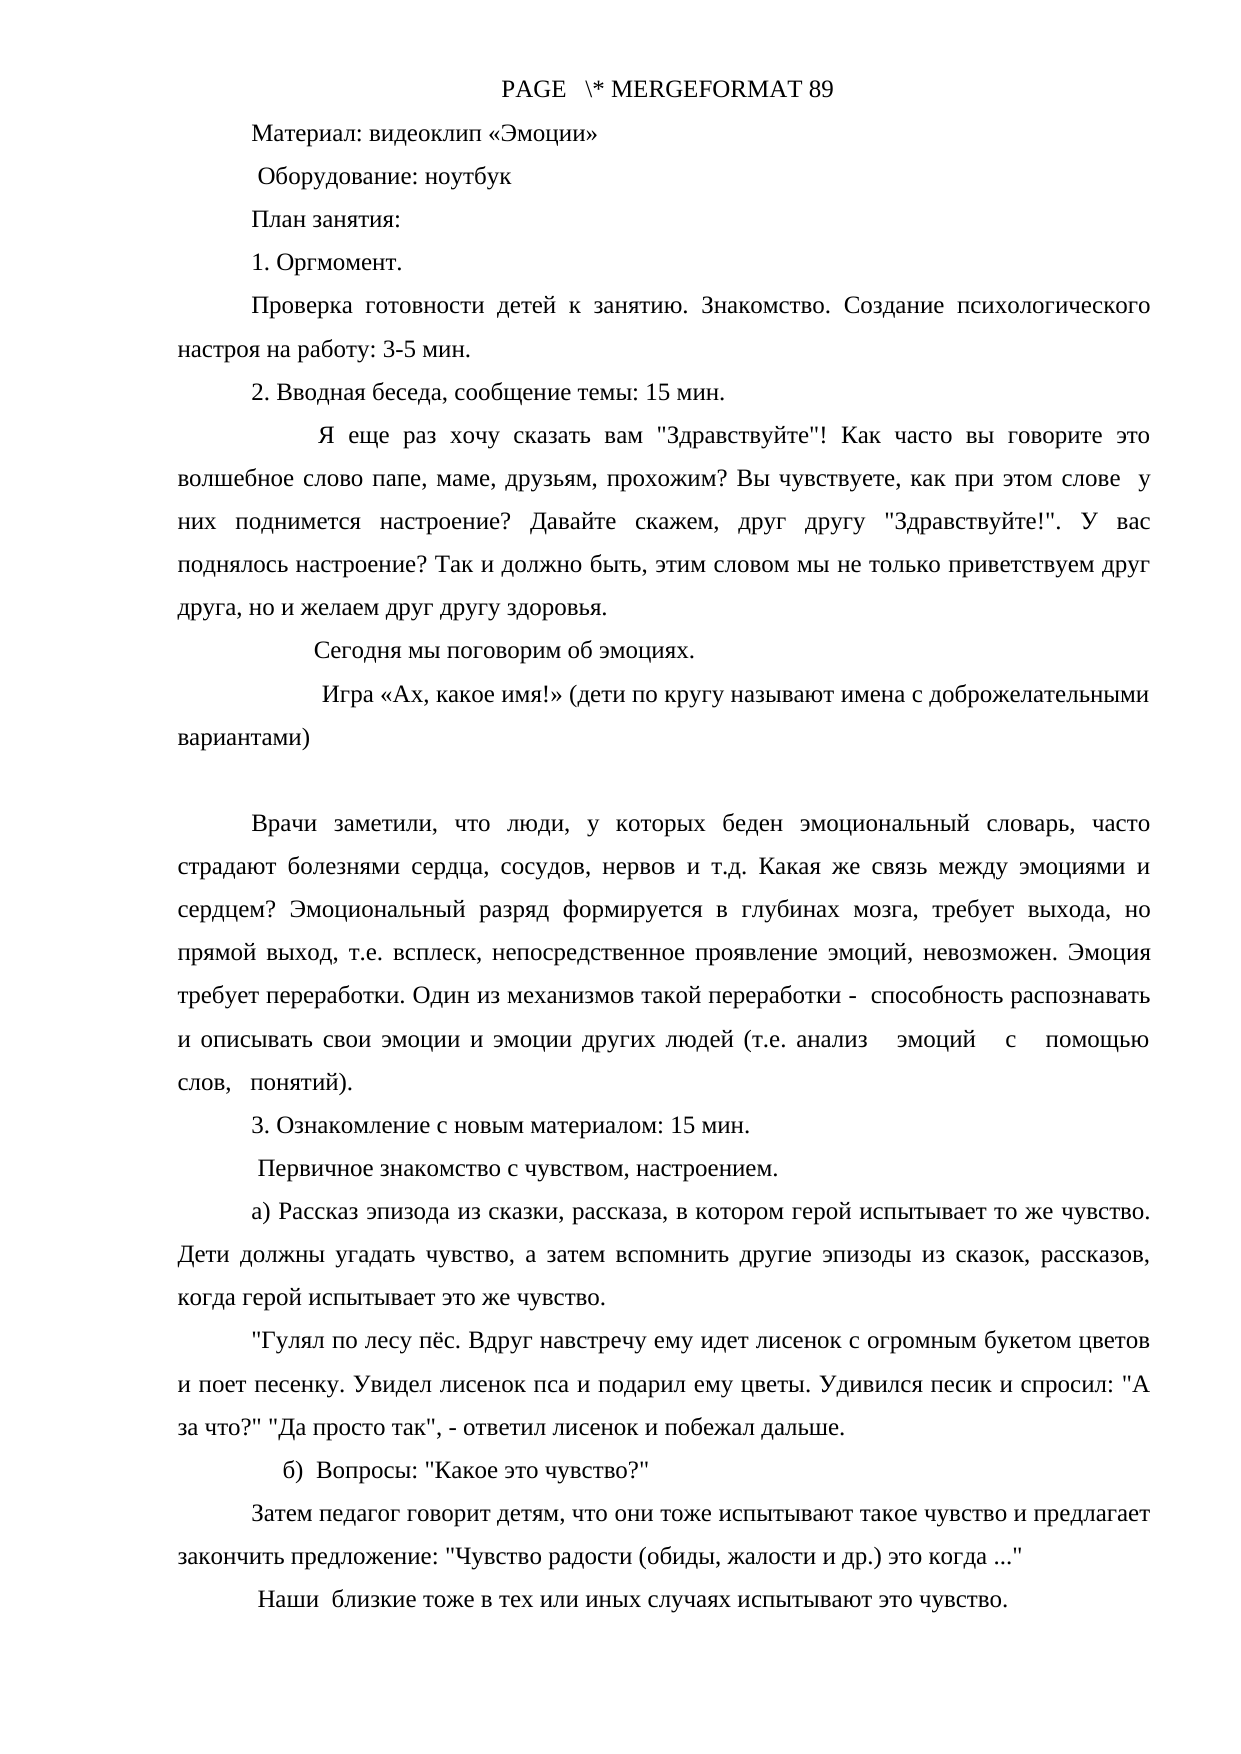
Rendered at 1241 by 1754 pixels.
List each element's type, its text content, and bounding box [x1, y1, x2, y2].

text Я еще раз хочу сказать вам "Здравствуйте"! Как часто вы говорите это волшебное слово папе, маме, друзьям, прохожим? Вы чувствуете, как при этом слове у них поднимется настроение? Давайте скажем, друг другу "Здравствуйте!". У вас поднялось настроение? Так и должно быть, этим словом мы не только приветствуем друг друга, но и желаем друг другу здоровья. [177, 420, 1152, 621]
text Наши близкие тоже в тех или иных случаях испытывают это чувство. [177, 1584, 1152, 1613]
text Проверка готовности детей к занятию. Знакомство. Создание психологического настроя на работу: 3-5 мин. [177, 291, 1152, 362]
text Затем педагог говорит детям, что они тоже испытывают такое чувство и предлагает закончить предложение: "Чувство радости (обиды, жалости и др.) это когда ..." [177, 1498, 1152, 1570]
text Материал: видеоклип «Эмоции» [177, 118, 1152, 147]
text Врачи заметили, что люди, у которых беден эмоциональный словарь, часто страдают болезнями сердца, сосудов, нервов и т.д. Какая же связь между эмоциями и сердцем? Эмоциональный разряд формируется в глубинах мозга, требует выхода, но прямой выход, т.е. всплеск, непосредственное проявление эмоций, невозможен. Эмоция требует переработки. Один из механизмов такой переработки - способность распознавать и описывать свои эмоции и эмоции других людей (т.е. анализ эмоций с помощью слов, понятий). [177, 808, 1152, 1096]
text Игра «Ах, какое имя!» (дети по кругу называют имена с доброжелательными вариантами) [177, 679, 1152, 751]
text "Гулял по лесу пёс. Вдруг навстречу ему идет лисенок с огромным букетом цветов и поет песенку. Увидел лисенок пса и подарил ему цветы. Удивился песик и спросил: "А за что?" "Да просто так", - ответил лисенок и побежал дальше. [177, 1326, 1152, 1441]
text а) Рассказ эпизода из сказки, рассказа, в котором герой испытывает то же чувство. Дети должны угадать чувство, а затем вспомнить другие эпизоды из сказок, рассказов, когда герой испытывает это же чувство. [177, 1196, 1152, 1311]
text 3. Ознакомление с новым материалом: 15 мин. [177, 1110, 1152, 1139]
text План занятия: [177, 204, 1152, 233]
text 1. Оргмомент. [177, 247, 1152, 276]
text Сегодня мы поговорим об эмоциях. [177, 636, 1152, 664]
text б) Вопросы: "Какое это чувство?" [177, 1455, 1152, 1484]
text 2. Вводная беседа, сообщение темы: 15 мин. [177, 377, 1152, 406]
text Оборудование: ноутбук [177, 161, 1152, 190]
text Первичное знакомство с чувством, настроением. [177, 1153, 1152, 1182]
